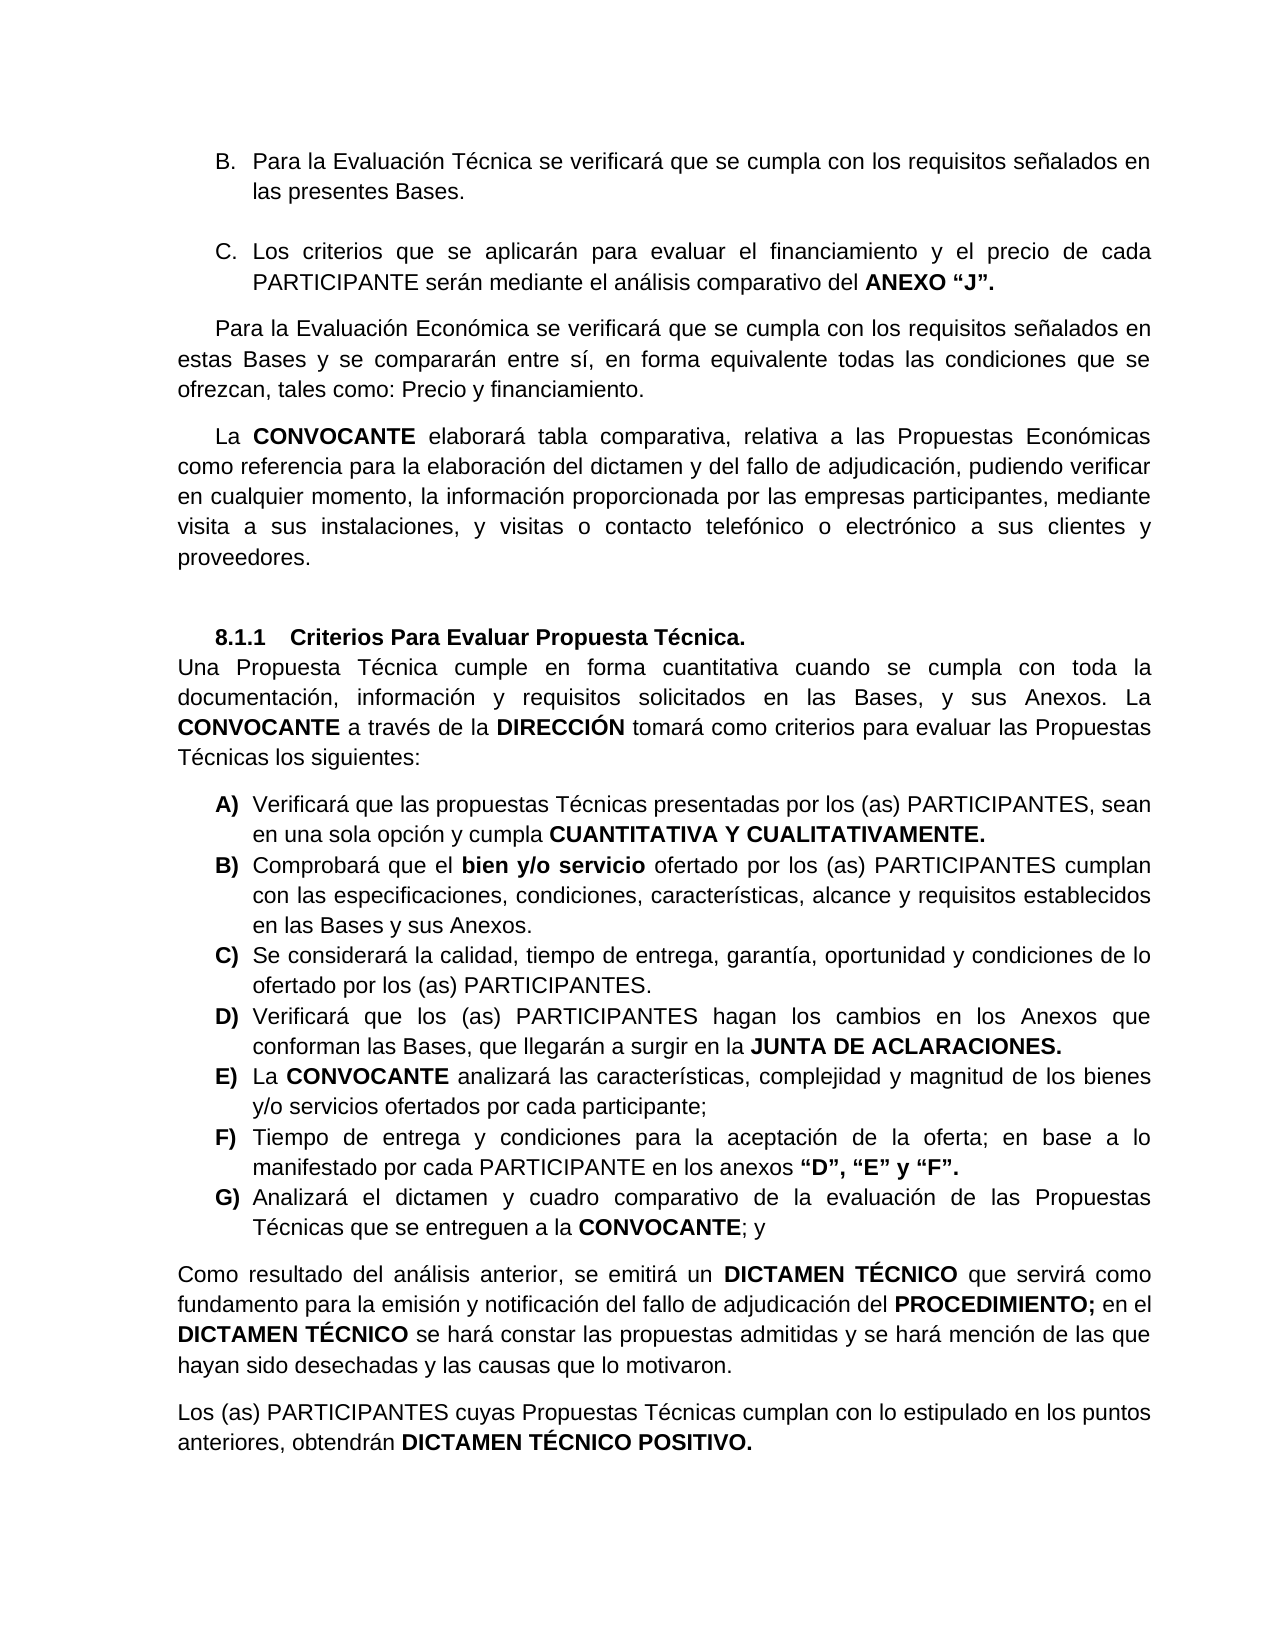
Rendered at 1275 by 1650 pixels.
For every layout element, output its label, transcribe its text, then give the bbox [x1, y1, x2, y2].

list La CONVOCANTE analizará las características, complejidad y magnitud de los bienes y/o servicios ofertados por cada participante; [215, 1063, 1152, 1119]
list Verificará que los (as) PARTICIPANTES hagan los cambios en los Anexos que conforman las Bases, que llegarán a surgir en la JUNTA DE ACLARACIONES. [215, 1003, 1152, 1059]
list Verificará que las propuestas Técnicas presentadas por los (as) PARTICIPANTES, sean en una sola opción y cumpla CUANTITATIVA Y CUALITATIVAMENTE. [215, 791, 1152, 848]
list Analizará el dictamen y cuadro comparativo de la evaluación de las Propuestas Técnicas que se entreguen a la CONVOCANTE; y [215, 1184, 1152, 1240]
text Una Propuesta Técnica cumple en forma cuantitativa cuando se cumpla con toda la documentación, información y requisitos solicitados en las Bases, y sus Anexos. La CONVOCANTE a través de la DIRECCIÓN tomará como criterios para evaluar las Propuestas Técnicas los siguientes: [177, 654, 1152, 771]
list Los criterios que se aplicarán para evaluar el financiamiento y el precio de cada PARTICIPANTE serán mediante el análisis comparativo del ANEXO “J”. [215, 238, 1152, 295]
text La CONVOCANTE elaborará tabla comparativa, relativa a las Propuestas Económicas como referencia para la elaboración del dictamen y del fallo de adjudicación, pudiendo verificar en cualquier momento, la información proporcionada por las empresas participantes, mediante visita a sus instalaciones, y visitas o contacto telefónico o electrónico a sus clientes y proveedores. [177, 423, 1152, 570]
text Para la Evaluación Económica se verificará que se cumpla con los requisitos señalados en estas Bases y se compararán entre sí, en forma equivalente todas las condiciones que se ofrezcan, tales como: Precio y financiamiento. [177, 315, 1152, 402]
list Para la Evaluación Técnica se verificará que se cumpla con los requisitos señalados en las presentes Bases. [215, 148, 1152, 204]
list Tiempo de entrega y condiciones para la aceptación de la oferta; en base a lo manifestado por cada PARTICIPANTE en los anexos “D”, “E” y “F”. [215, 1123, 1152, 1180]
list Se considerará la calidad, tiempo de entrega, garantía, oportunidad y condiciones de lo ofertado por los (as) PARTICIPANTES. [215, 942, 1152, 999]
list Comprobará que el bien y/o servicio ofertado por los (as) PARTICIPANTES cumplan con las especificaciones, condiciones, características, alcance y requisitos establecidos en las Bases y sus Anexos. [215, 852, 1152, 938]
subtitle Criterios Para Evaluar Propuesta Técnica. [215, 623, 1152, 650]
text Como resultado del análisis anterior, se emitirá un DICTAMEN TÉCNICO que servirá como fundamento para la emisión y notificación del fallo de adjudicación del PROCEDIMIENTO; en el DICTAMEN TÉCNICO se hará constar las propuestas admitidas y se hará mención de las que hayan sido desechadas y las causas que lo motivaron. [177, 1261, 1152, 1378]
text Los (as) PARTICIPANTES cuyas Propuestas Técnicas cumplan con lo estipulado en los puntos anteriores, obtendrán DICTAMEN TÉCNICO POSITIVO. [177, 1398, 1152, 1455]
